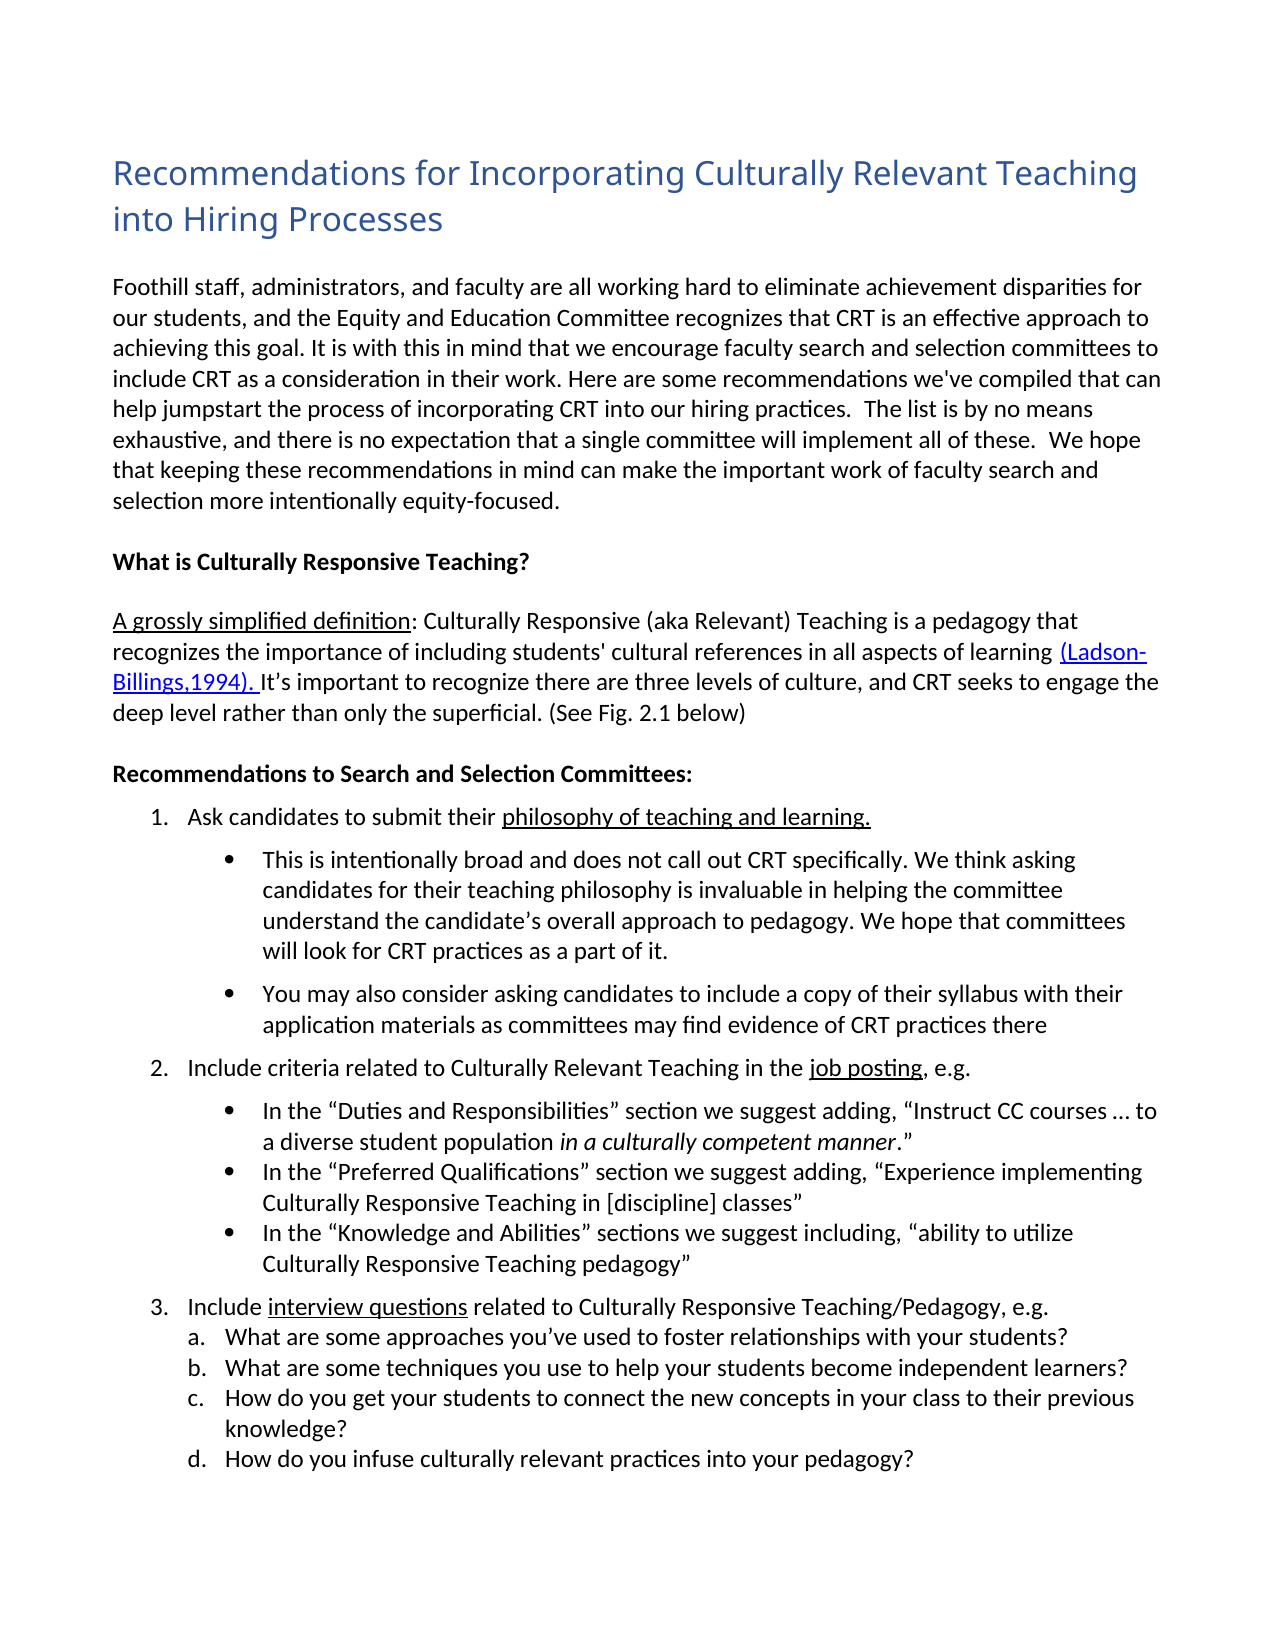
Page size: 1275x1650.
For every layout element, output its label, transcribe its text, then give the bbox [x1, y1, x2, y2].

list This is intentionally broad and does not call out CRT specifically. We think asking candidates for their teaching philosophy is invaluable in helping the committee understand the candidate’s overall approach to pedagogy. We hope that committees will look for CRT practices as a part of it. [225, 844, 1162, 966]
text Foothill staff, administrators, and faculty are all working hard to eliminate achievement disparities for our students, and the Equity and Education Committee recognizes that CRT is an effective approach to achieving this goal. It is with this in mind that we encourage faculty search and selection committees to include CRT as a consideration in their work. Here are some recommendations we've compiled that can help jumpstart the process of incorporating CRT into our hiring practices. The list is by no means exhaustive, and there is no expectation that a single committee will implement all of these. We hope that keeping these recommendations in mind can make the important work of faculty search and selection more intentionally equity-focused. [112, 271, 1162, 516]
list How do you get your students to connect the new concepts in your class to their previous knowledge? [187, 1382, 1162, 1443]
text What is Culturally Responsive Teaching? [112, 546, 1162, 577]
list Include criteria related to Culturally Relevant Teaching in the job posting, e.g. [150, 1052, 1162, 1083]
list You may also consider asking candidates to include a copy of their syllabus with their application materials as committees may find evidence of CRT practices there [225, 978, 1162, 1039]
list In the “Duties and Responsibilities” section we suggest adding, “Instruct CC courses … to a diverse student population in a culturally competent manner.” [225, 1095, 1162, 1156]
list In the “Knowledge and Abilities” sections we suggest including, “ability to utilize Culturally Responsive Teaching pedagogy” [225, 1217, 1162, 1278]
list Ask candidates to submit their philosophy of teaching and learning. [150, 801, 1162, 831]
text A grossly simplified definition: Culturally Responsive (aka Relevant) Teaching is a pedagogy that recognizes the importance of including students' cultural references in all aspects of learning (Ladson-Billings,1994). It’s important to recognize there are three levels of culture, and CRT seeks to engage the deep level rather than only the superficial. (See Fig. 2.1 below) [112, 605, 1162, 727]
list How do you infuse culturally relevant practices into your pedagogy? [187, 1443, 1162, 1474]
list In the “Preferred Qualifications” section we suggest adding, “Experience implementing Culturally Responsive Teaching in [discipline] classes” [225, 1156, 1162, 1217]
text Recommendations to Search and Selection Committees: [112, 758, 1162, 788]
list Include interview questions related to Culturally Responsive Teaching/Pedagogy, e.g. [150, 1291, 1162, 1321]
subtitle Recommendations for Incorporating Culturally Relevant Teaching into Hiring Processes [112, 150, 1162, 241]
list What are some techniques you use to help your students become independent learners? [187, 1352, 1162, 1382]
list What are some approaches you’ve used to foster relationships with your students? [187, 1321, 1162, 1352]
